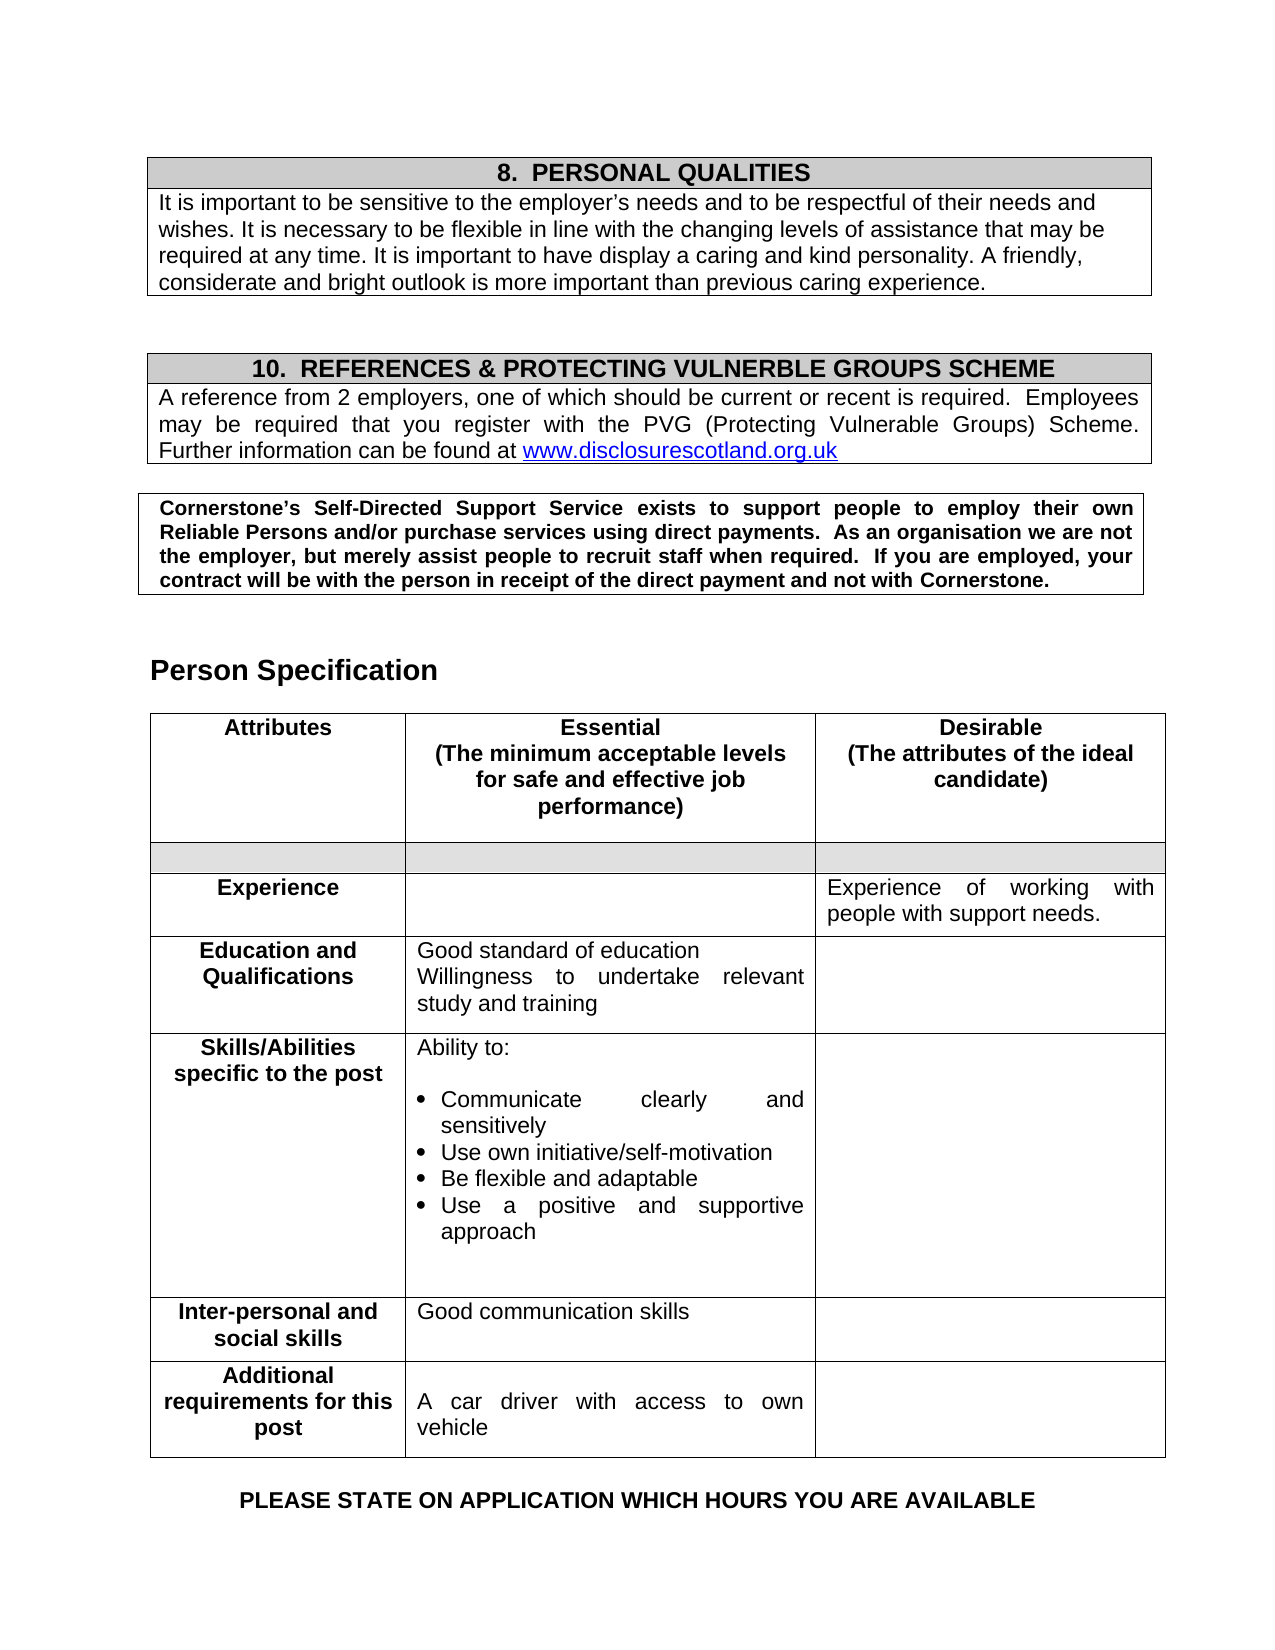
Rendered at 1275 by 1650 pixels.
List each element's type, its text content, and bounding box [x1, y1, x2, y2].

table_cell Education and Qualifications [151, 937, 405, 1032]
table_cell [816, 937, 1165, 1032]
table_cell [816, 843, 1165, 872]
table_cell Ability to: Communicate clearly and sensitively Use own initiative/self-motivation Be flexible and adaptable Use a positive and supportive approach [406, 1034, 815, 1297]
table_header 8. PERSONAL QUALITIES [148, 158, 1151, 188]
table_cell [406, 843, 815, 872]
table_cell Skills/Abilities specific to the post [151, 1034, 405, 1297]
text PLEASE STATE ON APPLICATION WHICH HOURS YOU ARE AVAILABLE [150, 1487, 1125, 1513]
table_cell Additional requirements for this post [151, 1362, 405, 1457]
table_cell [151, 843, 405, 872]
table_cell Experience of working with people with support needs. [816, 874, 1165, 936]
table_cell A car driver with access to own vehicle [406, 1362, 815, 1457]
table_cell It is important to be sensitive to the employer’s needs and to be respectful of their needs and wishes. It is necessary to be flexible in line with the changing levels of assistance that may be required at any time. It is important to have display a caring and kind personality. A friendly, considerate and bright outlook is more important than previous caring experience. [148, 189, 1151, 295]
table_cell Good communication skills [406, 1298, 815, 1361]
table_header Essential (The minimum acceptable levels for safe and effective job performance) [406, 714, 815, 842]
table_cell [406, 874, 815, 936]
text Person Specification [150, 653, 1125, 686]
table_cell Experience [151, 874, 405, 936]
table_cell [816, 1034, 1165, 1297]
table_header 10. REFERENCES & PROTECTING VULNERBLE GROUPS SCHEME [148, 354, 1151, 383]
table_cell Good standard of education Willingness to undertake relevant study and training [406, 937, 815, 1032]
table_header Desirable (The attributes of the ideal candidate) [816, 714, 1165, 842]
table_cell [816, 1362, 1165, 1457]
table_cell A reference from 2 employers, one of which should be current or recent is required. Employees may be required that you register with the PVG (Protecting Vulnerable Groups) Scheme. Further information can be found at www.disclosurescotland.org.uk [148, 384, 1151, 463]
title Cornerstone’s Self-Directed Support Service exists to support people to employ their own Reliable Persons and/or purchase services using direct payments. As an organisation we are not the employer, but merely assist people to recruit staff when required. If you are employed, your contract will be with the person in receipt of the direct payment and not with Cornerstone. [139, 494, 1143, 594]
table_cell [816, 1298, 1165, 1361]
table_header Attributes [151, 714, 405, 842]
table_cell Inter-personal and social skills [151, 1298, 405, 1361]
